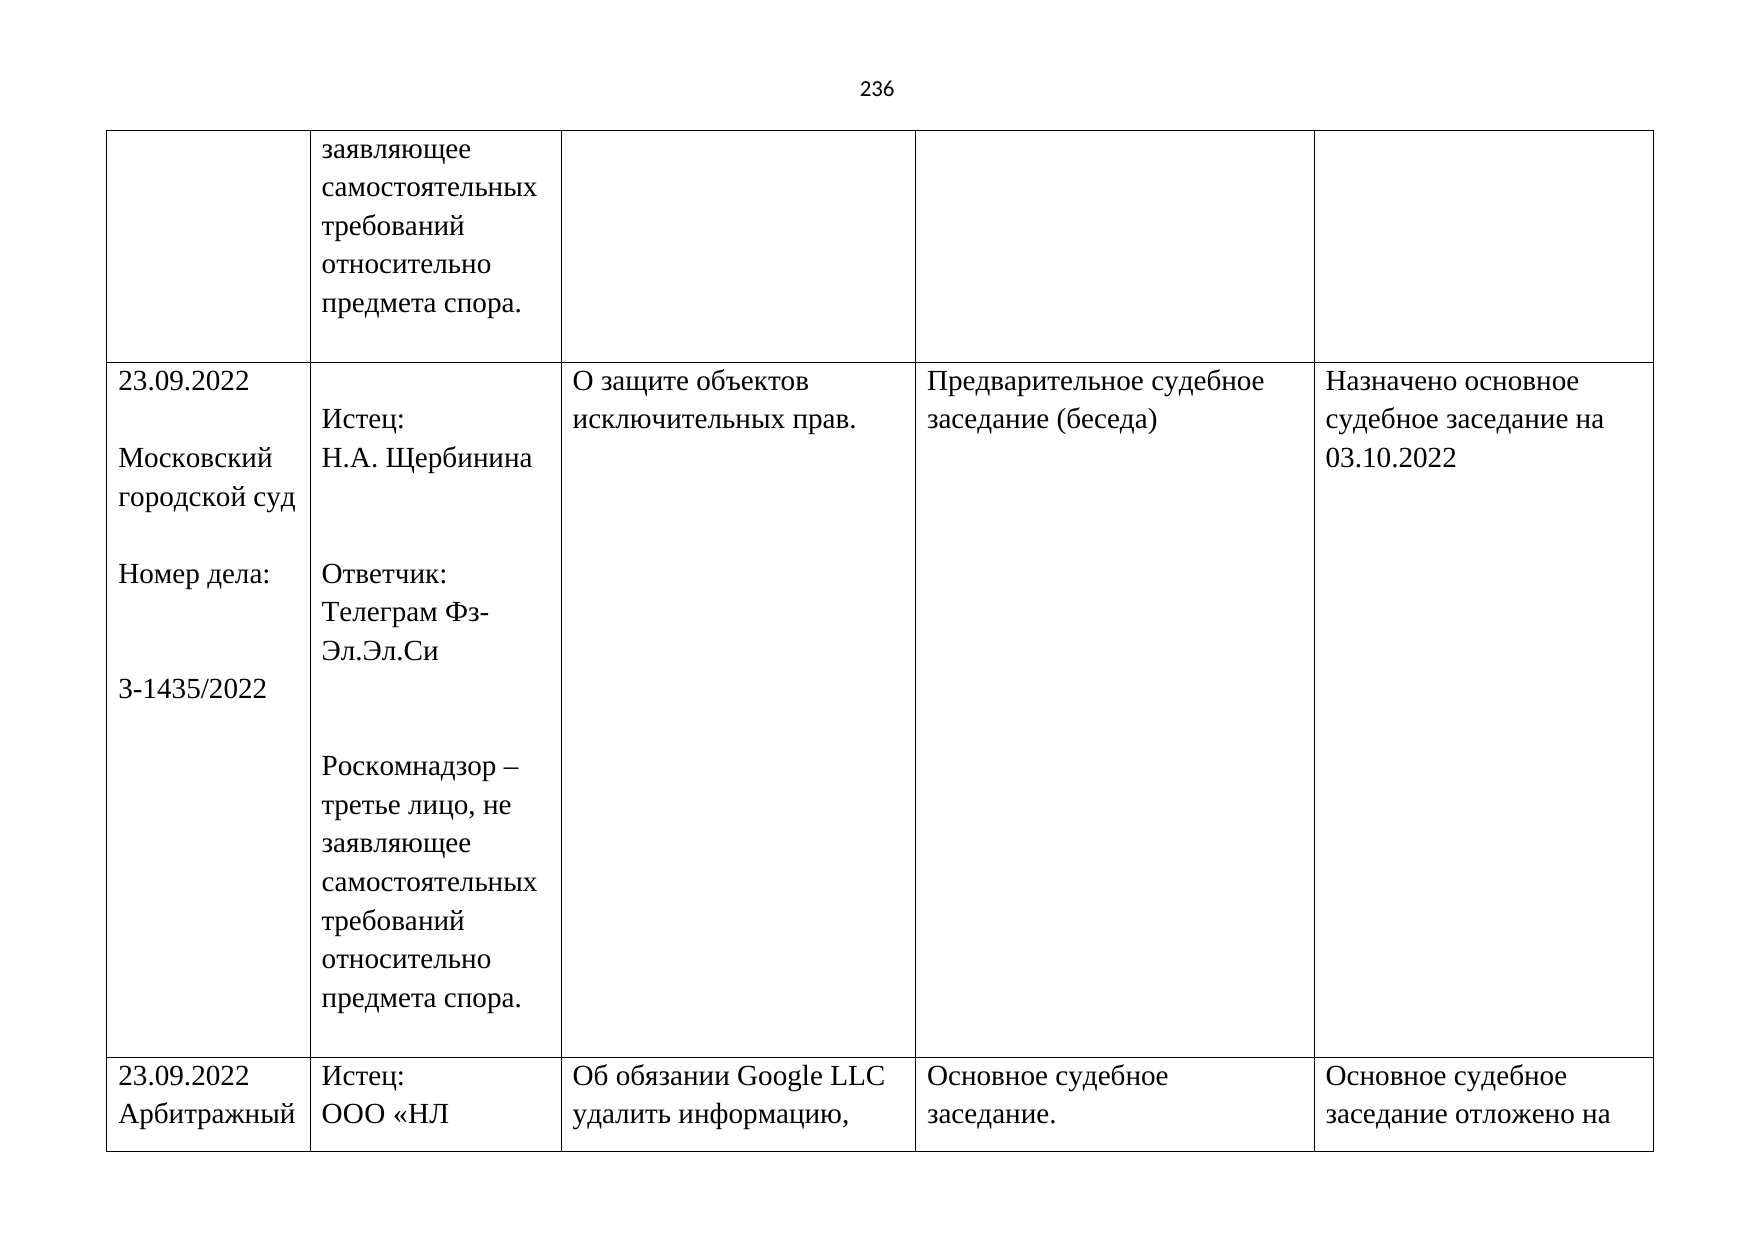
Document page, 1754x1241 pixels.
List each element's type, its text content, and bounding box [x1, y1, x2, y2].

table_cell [1315, 1058, 1653, 1151]
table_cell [107, 1058, 310, 1151]
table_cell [916, 131, 1314, 362]
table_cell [916, 1058, 1314, 1151]
table_cell Истец: Н.А. Щербинина Ответчик: Телеграм Фз-Эл.Эл.Си Роскомнадзор – третье лицо, не заявляющее самостоятельных требований относительно предмета спора. [311, 363, 561, 1057]
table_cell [562, 131, 915, 362]
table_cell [562, 1058, 915, 1151]
table_cell О защите объектов исключительных прав. [562, 363, 915, 1057]
table_cell Назначено основное судебное заседание на 03.10.2022 [1315, 363, 1653, 1057]
table_cell 23.09.2022 Московский городской суд Номер дела: 3-1435/2022 [107, 363, 310, 1057]
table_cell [1315, 131, 1653, 362]
table_cell Предварительное судебное заседание (беседа) [916, 363, 1314, 1057]
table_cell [107, 131, 310, 362]
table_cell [311, 1058, 561, 1151]
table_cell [311, 131, 561, 362]
